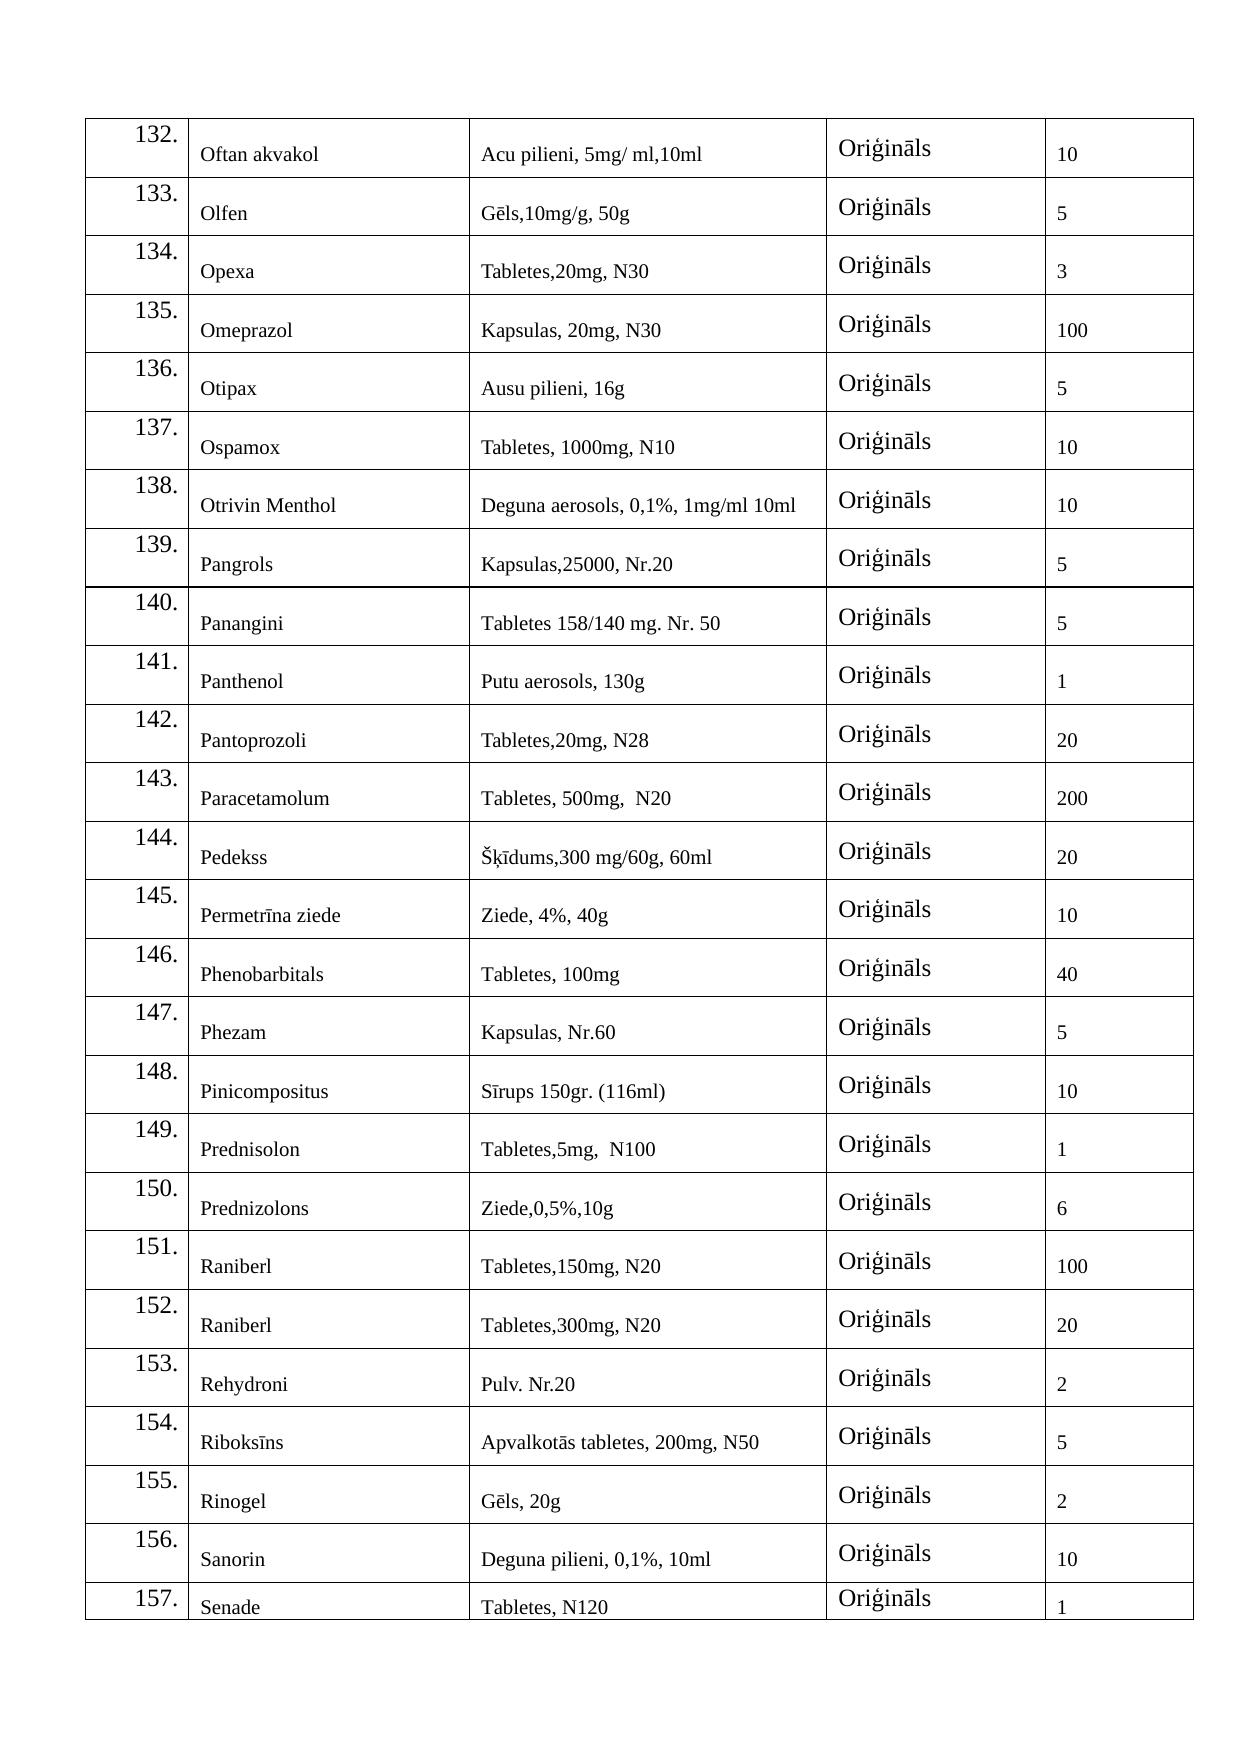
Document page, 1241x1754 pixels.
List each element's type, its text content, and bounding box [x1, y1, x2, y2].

table_cell Otrivin Menthol [189, 470, 469, 528]
table_cell Permetrīna ziede [189, 880, 469, 938]
table_cell Tabletes 158/140 mg. Nr. 50 [470, 588, 826, 645]
table_cell Oriģināls [827, 353, 1045, 411]
table_cell Oriģināls [827, 1466, 1045, 1523]
table_cell 10 [1046, 1524, 1193, 1582]
table_cell Sīrups 150gr. (116ml) [470, 1056, 826, 1113]
table_cell 10 [1046, 470, 1193, 528]
table_cell Putu aerosols, 130g [470, 646, 826, 703]
table_cell [86, 353, 188, 411]
table_cell [86, 822, 188, 879]
table_cell 20 [1046, 1290, 1193, 1347]
table_cell [86, 412, 188, 469]
table_cell 10 [1046, 119, 1193, 177]
table_cell Oriģināls [827, 295, 1045, 352]
table_cell Oftan akvakol [189, 119, 469, 177]
table_cell Pantoprozoli [189, 705, 469, 762]
table_cell Omeprazol [189, 295, 469, 352]
table_cell Olfen [189, 178, 469, 235]
table_cell Raniberl [189, 1231, 469, 1289]
table_cell Oriģināls [827, 1349, 1045, 1406]
table_cell 100 [1046, 1231, 1193, 1289]
table_cell Phenobarbitals [189, 939, 469, 996]
table_cell Oriģināls [827, 178, 1045, 235]
table_cell Šķīdums,300 mg/60g, 60ml [470, 822, 826, 879]
table_cell [86, 1524, 188, 1582]
table_cell 2 [1046, 1349, 1193, 1406]
table_cell Riboksīns [189, 1407, 469, 1464]
table_cell Kapsulas, 20mg, N30 [470, 295, 826, 352]
table_cell Gēls, 20g [470, 1466, 826, 1523]
table_cell Panangini [189, 588, 469, 645]
table_cell Prednizolons [189, 1173, 469, 1230]
table_cell [86, 1583, 188, 1619]
table_cell Kapsulas,25000, Nr.20 [470, 529, 826, 586]
table_cell 1 [1046, 646, 1193, 703]
table_cell Oriģināls [827, 1407, 1045, 1464]
table_cell Oriģināls [827, 763, 1045, 821]
table_cell Tabletes, 100mg [470, 939, 826, 996]
table_cell Tabletes, 1000mg, N10 [470, 412, 826, 469]
table_cell Pedekss [189, 822, 469, 879]
table_cell 5 [1046, 1407, 1193, 1464]
table_cell Phezam [189, 997, 469, 1055]
table_cell 100 [1046, 295, 1193, 352]
table_cell 6 [1046, 1173, 1193, 1230]
table_cell Tabletes,5mg, N100 [470, 1114, 826, 1172]
table_cell Oriģināls [827, 588, 1045, 645]
table_cell Tabletes, 500mg, N20 [470, 763, 826, 821]
table_cell Oriģināls [827, 997, 1045, 1055]
table_cell 1 [1046, 1583, 1193, 1619]
table_cell 40 [1046, 939, 1193, 996]
table_cell [86, 1407, 188, 1464]
table_cell Ospamox [189, 412, 469, 469]
table_cell Oriģināls [827, 646, 1045, 703]
table_cell Pangrols [189, 529, 469, 586]
table_cell [86, 646, 188, 703]
table_cell Raniberl [189, 1290, 469, 1347]
table_cell Prednisolon [189, 1114, 469, 1172]
table_cell Oriģināls [827, 529, 1045, 586]
table_cell Deguna pilieni, 0,1%, 10ml [470, 1524, 826, 1582]
table_cell Tabletes,300mg, N20 [470, 1290, 826, 1347]
table_cell Oriģināls [827, 1173, 1045, 1230]
table_cell [86, 939, 188, 996]
table_cell 2 [1046, 1466, 1193, 1523]
table_cell Senade [189, 1583, 469, 1619]
table_cell Oriģināls [827, 1231, 1045, 1289]
table_cell Tabletes, N120 [470, 1583, 826, 1619]
table_cell Deguna aerosols, 0,1%, 1mg/ml 10ml [470, 470, 826, 528]
table_cell [86, 470, 188, 528]
table_cell Tabletes,150mg, N20 [470, 1231, 826, 1289]
table_cell Oriģināls [827, 119, 1045, 177]
table_cell Oriģināls [827, 1114, 1045, 1172]
table_cell [86, 705, 188, 762]
table_cell Oriģināls [827, 1583, 1045, 1619]
table_cell Ziede, 4%, 40g [470, 880, 826, 938]
table_cell Tabletes,20mg, N28 [470, 705, 826, 762]
table_cell [86, 763, 188, 821]
table_cell [86, 1231, 188, 1289]
table_cell Opexa [189, 236, 469, 294]
table_cell Acu pilieni, 5mg/ ml,10ml [470, 119, 826, 177]
table_cell Pinicompositus [189, 1056, 469, 1113]
table_cell Kapsulas, Nr.60 [470, 997, 826, 1055]
table_cell Ausu pilieni, 16g [470, 353, 826, 411]
table_cell Ziede,0,5%,10g [470, 1173, 826, 1230]
table_cell [86, 119, 188, 177]
table_cell [86, 880, 188, 938]
table_cell 10 [1046, 412, 1193, 469]
table_cell 10 [1046, 1056, 1193, 1113]
table_cell Gēls,10mg/g, 50g [470, 178, 826, 235]
table_cell 20 [1046, 705, 1193, 762]
table_cell Oriģināls [827, 412, 1045, 469]
table_cell 20 [1046, 822, 1193, 879]
table_cell [86, 1349, 188, 1406]
table_cell Pulv. Nr.20 [470, 1349, 826, 1406]
table_cell Paracetamolum [189, 763, 469, 821]
table_cell [86, 588, 188, 645]
table_cell [86, 997, 188, 1055]
table_cell Oriģināls [827, 880, 1045, 938]
table_cell [86, 295, 188, 352]
table_cell 200 [1046, 763, 1193, 821]
table_cell [86, 1056, 188, 1113]
table_cell [86, 1173, 188, 1230]
table_cell Rehydroni [189, 1349, 469, 1406]
table_cell Sanorin [189, 1524, 469, 1582]
table_cell 5 [1046, 588, 1193, 645]
table_cell Panthenol [189, 646, 469, 703]
table_cell Oriģināls [827, 705, 1045, 762]
table_cell 5 [1046, 529, 1193, 586]
table_cell Otipax [189, 353, 469, 411]
table_cell [86, 178, 188, 235]
table_cell 5 [1046, 353, 1193, 411]
table_cell [86, 529, 188, 586]
table_cell Tabletes,20mg, N30 [470, 236, 826, 294]
table_cell 3 [1046, 236, 1193, 294]
table_cell [86, 1290, 188, 1347]
table_cell Oriģināls [827, 822, 1045, 879]
table_cell [86, 1466, 188, 1523]
table_cell [86, 236, 188, 294]
table_cell Oriģināls [827, 1524, 1045, 1582]
table_cell 5 [1046, 178, 1193, 235]
table_cell Oriģināls [827, 236, 1045, 294]
table_cell Oriģināls [827, 1290, 1045, 1347]
table_cell 5 [1046, 997, 1193, 1055]
table_cell Oriģināls [827, 470, 1045, 528]
table_cell 1 [1046, 1114, 1193, 1172]
table_cell Apvalkotās tabletes, 200mg, N50 [470, 1407, 826, 1464]
table_cell Oriģināls [827, 939, 1045, 996]
table_cell Oriģināls [827, 1056, 1045, 1113]
table_cell [86, 1114, 188, 1172]
table_cell 10 [1046, 880, 1193, 938]
table_cell Rinogel [189, 1466, 469, 1523]
